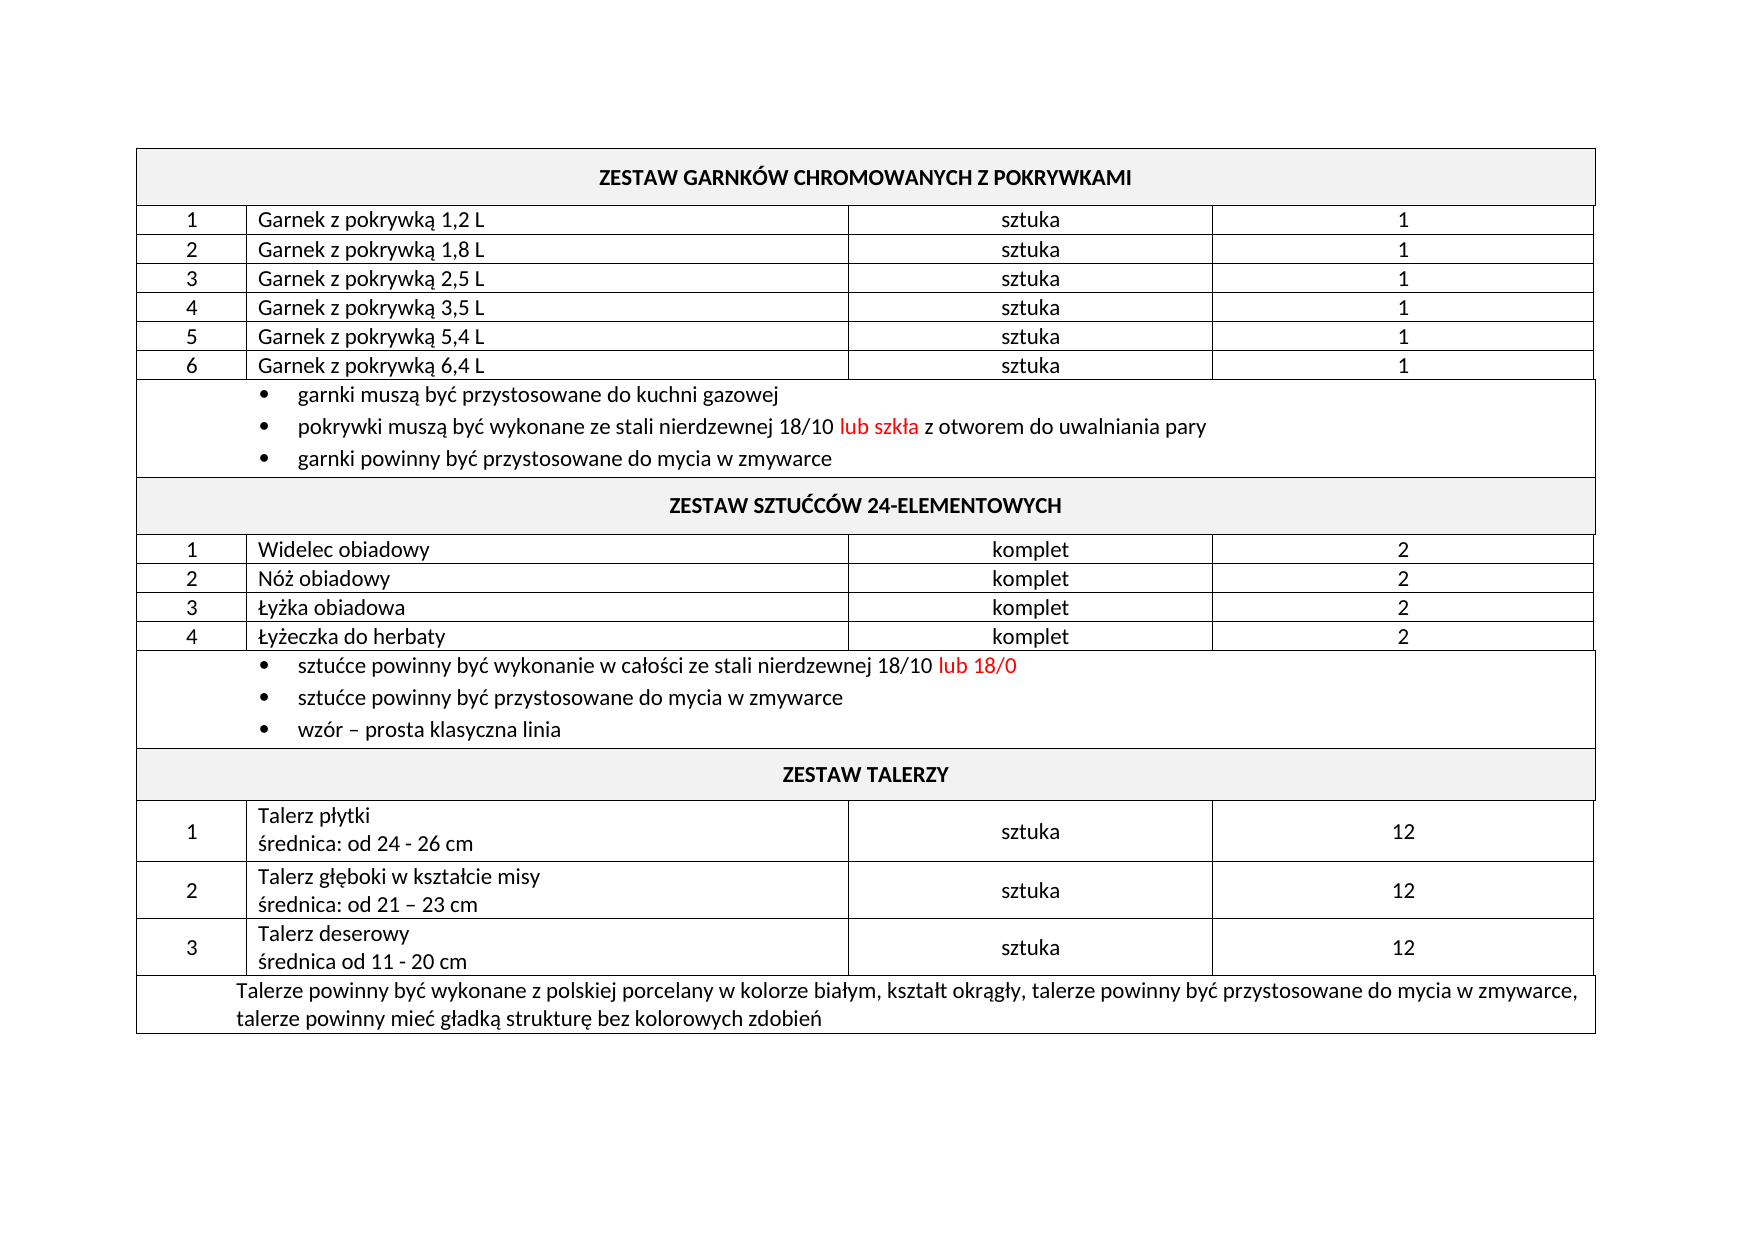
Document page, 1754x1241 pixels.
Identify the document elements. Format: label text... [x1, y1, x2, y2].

table_cell 1 [1213, 322, 1593, 350]
table_cell garnki muszą być przystosowane do kuchni gazowej pokrywki muszą być wykonane ze stali nierdzewnej 18/10 lub szkła z otworem do uwalniania pary garnki powinny być przystosowane do mycia w zmywarce [137, 380, 1595, 477]
table_cell 1 [1213, 206, 1593, 234]
table_cell sztuka [849, 322, 1212, 350]
table_cell 2 [1213, 593, 1593, 621]
table_cell 1 [137, 801, 246, 861]
table_cell ZESTAW GARNKÓW CHROMOWANYCH Z POKRYWKAMI [137, 149, 1595, 204]
table_cell Garnek z pokrywką 2,5 L [247, 264, 848, 292]
table_cell sztuka [849, 801, 1212, 861]
table_cell Garnek z pokrywką 3,5 L [247, 293, 848, 321]
table_cell 1 [1213, 235, 1593, 263]
table_cell 12 [1213, 862, 1593, 918]
table_cell 1 [137, 206, 246, 234]
table_cell Garnek z pokrywką 1,8 L [247, 235, 848, 263]
table_cell 5 [137, 322, 246, 350]
table_cell 4 [137, 293, 246, 321]
table_cell komplet [849, 622, 1212, 650]
table_cell 3 [137, 919, 246, 975]
table_cell Łyżka obiadowa [247, 593, 848, 621]
table_cell ZESTAW TALERZY [137, 749, 1595, 800]
table_cell 2 [137, 564, 246, 592]
table_cell sztuka [849, 862, 1212, 918]
table_cell 1 [1213, 351, 1593, 379]
table_cell 12 [1213, 801, 1593, 861]
table_cell komplet [849, 593, 1212, 621]
table_cell Łyżeczka do herbaty [247, 622, 848, 650]
table_cell 4 [137, 622, 246, 650]
table_cell sztućce powinny być wykonanie w całości ze stali nierdzewnej 18/10 lub 18/0 sztućce powinny być przystosowane do mycia w zmywarce wzór – prosta klasyczna linia [137, 651, 1595, 748]
table_cell 2 [137, 862, 246, 918]
table_cell sztuka [849, 206, 1212, 234]
table_cell Talerz głęboki w kształcie misy średnica: od 21 – 23 cm [247, 862, 848, 918]
table_cell Garnek z pokrywką 5,4 L [247, 322, 848, 350]
table_cell 1 [1213, 293, 1593, 321]
table_cell Garnek z pokrywką 1,2 L [247, 206, 848, 234]
table_cell Talerze powinny być wykonane z polskiej porcelany w kolorze białym, kształt okrągły, talerze powinny być przystosowane do mycia w zmywarce, talerze powinny mieć gładką strukturę bez kolorowych zdobień [137, 976, 1595, 1032]
table_cell sztuka [849, 235, 1212, 263]
table_cell 3 [137, 593, 246, 621]
table_cell Garnek z pokrywką 6,4 L [247, 351, 848, 379]
table_cell 12 [1213, 919, 1593, 975]
table_cell Widelec obiadowy [247, 535, 848, 563]
table_cell Talerz deserowy średnica od 11 - 20 cm [247, 919, 848, 975]
table_cell 1 [1213, 264, 1593, 292]
table_cell komplet [849, 535, 1212, 563]
table_cell sztuka [849, 264, 1212, 292]
table_cell 1 [137, 535, 246, 563]
table_cell sztuka [849, 919, 1212, 975]
table_cell 2 [1213, 535, 1593, 563]
table_cell sztuka [849, 351, 1212, 379]
table_cell 2 [137, 235, 246, 263]
table_cell 3 [137, 264, 246, 292]
table_cell Talerz płytki średnica: od 24 - 26 cm [247, 801, 848, 861]
table_cell 2 [1213, 622, 1593, 650]
table_cell ZESTAW SZTUĆCÓW 24-ELEMENTOWYCH [137, 478, 1595, 534]
table_cell 2 [1213, 564, 1593, 592]
table_cell sztuka [849, 293, 1212, 321]
table_cell komplet [849, 564, 1212, 592]
table_cell Nóż obiadowy [247, 564, 848, 592]
table_cell 6 [137, 351, 246, 379]
